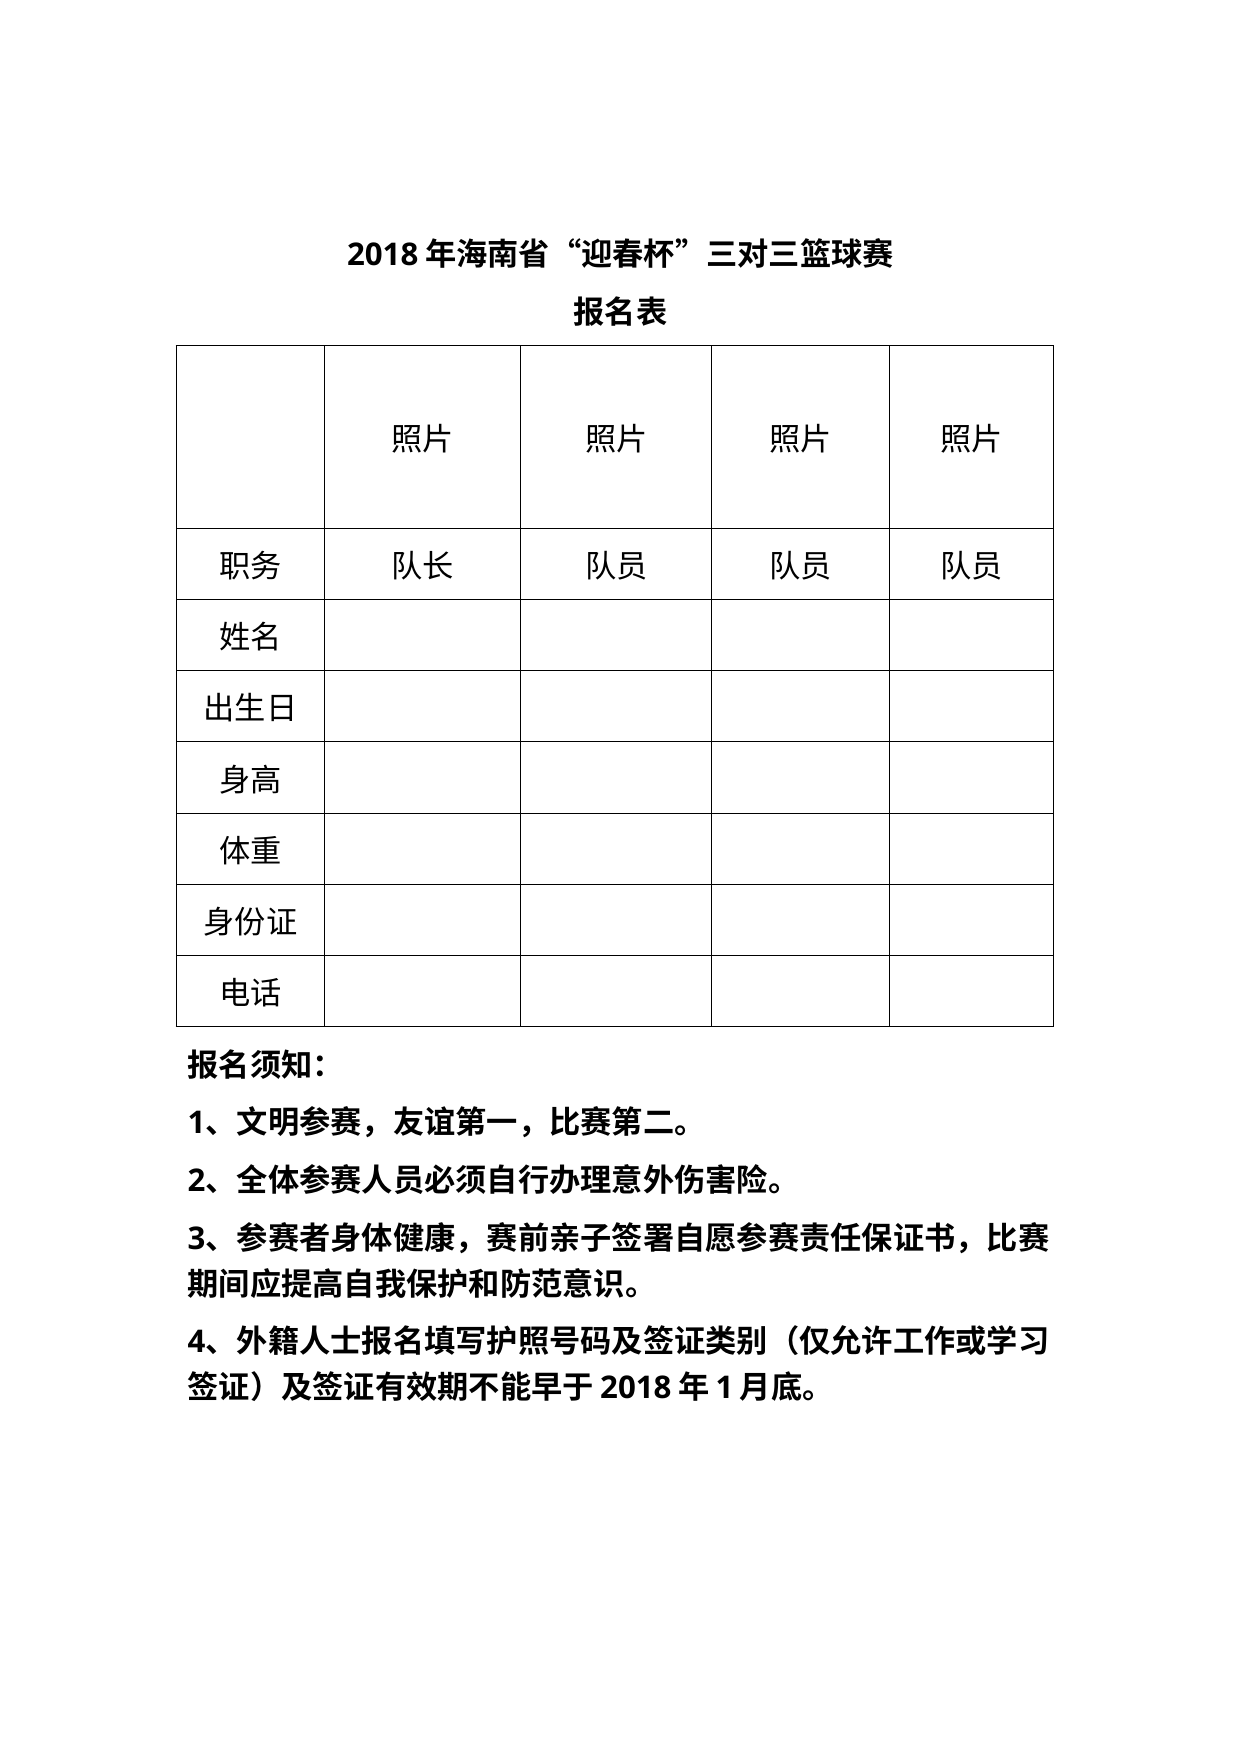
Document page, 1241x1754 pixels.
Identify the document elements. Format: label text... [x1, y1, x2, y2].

table_cell [712, 742, 889, 812]
table_header 照片 [521, 346, 711, 527]
table_cell 体重 [177, 814, 324, 884]
table_cell [712, 956, 889, 1026]
table_cell [890, 885, 1053, 955]
text 3、参赛者身体健康，赛前亲子签署自愿参赛责任保证书，比赛期间应提高自我保护和防范意识。 [187, 1213, 1053, 1304]
table_cell [521, 671, 711, 741]
table_cell [325, 956, 520, 1026]
text 1、文明参赛，友谊第一，比赛第二。 [187, 1097, 1053, 1143]
text 4、外籍人士报名填写护照号码及签证类别（仅允许工作或学习签证）及签证有效期不能早于2018年1月底。 [187, 1316, 1053, 1407]
table_cell [521, 885, 711, 955]
table_cell 姓名 [177, 600, 324, 670]
table_cell 身份证 [177, 885, 324, 955]
text 报名须知： [187, 1040, 1053, 1085]
table_header 照片 [890, 346, 1053, 527]
table_cell [325, 885, 520, 955]
table_cell [521, 742, 711, 812]
table_cell [890, 671, 1053, 741]
text 2018年海南省“迎春杯”三对三篮球赛 [187, 229, 1053, 275]
table_header [177, 346, 324, 527]
table_cell [890, 600, 1053, 670]
table_cell [890, 742, 1053, 812]
table_cell [521, 956, 711, 1026]
table_cell [521, 814, 711, 884]
table_cell [521, 600, 711, 670]
table_header 照片 [325, 346, 520, 527]
text 报名表 [187, 287, 1053, 333]
table_cell 队长 [325, 529, 520, 599]
table_cell 职务 [177, 529, 324, 599]
table_cell [325, 814, 520, 884]
table_cell 出生日 [177, 671, 324, 741]
table_cell [712, 885, 889, 955]
table_cell [325, 600, 520, 670]
table_cell [890, 956, 1053, 1026]
table_cell [712, 814, 889, 884]
table_cell [890, 814, 1053, 884]
table_cell [325, 742, 520, 812]
table_cell 队员 [712, 529, 889, 599]
table_cell [712, 600, 889, 670]
table_cell 队员 [521, 529, 711, 599]
text 2、全体参赛人员必须自行办理意外伤害险。 [187, 1155, 1053, 1201]
table_cell [712, 671, 889, 741]
table_cell 队员 [890, 529, 1053, 599]
table_header 照片 [712, 346, 889, 527]
table_cell [325, 671, 520, 741]
table_cell 电话 [177, 956, 324, 1026]
table_cell 身高 [177, 742, 324, 812]
